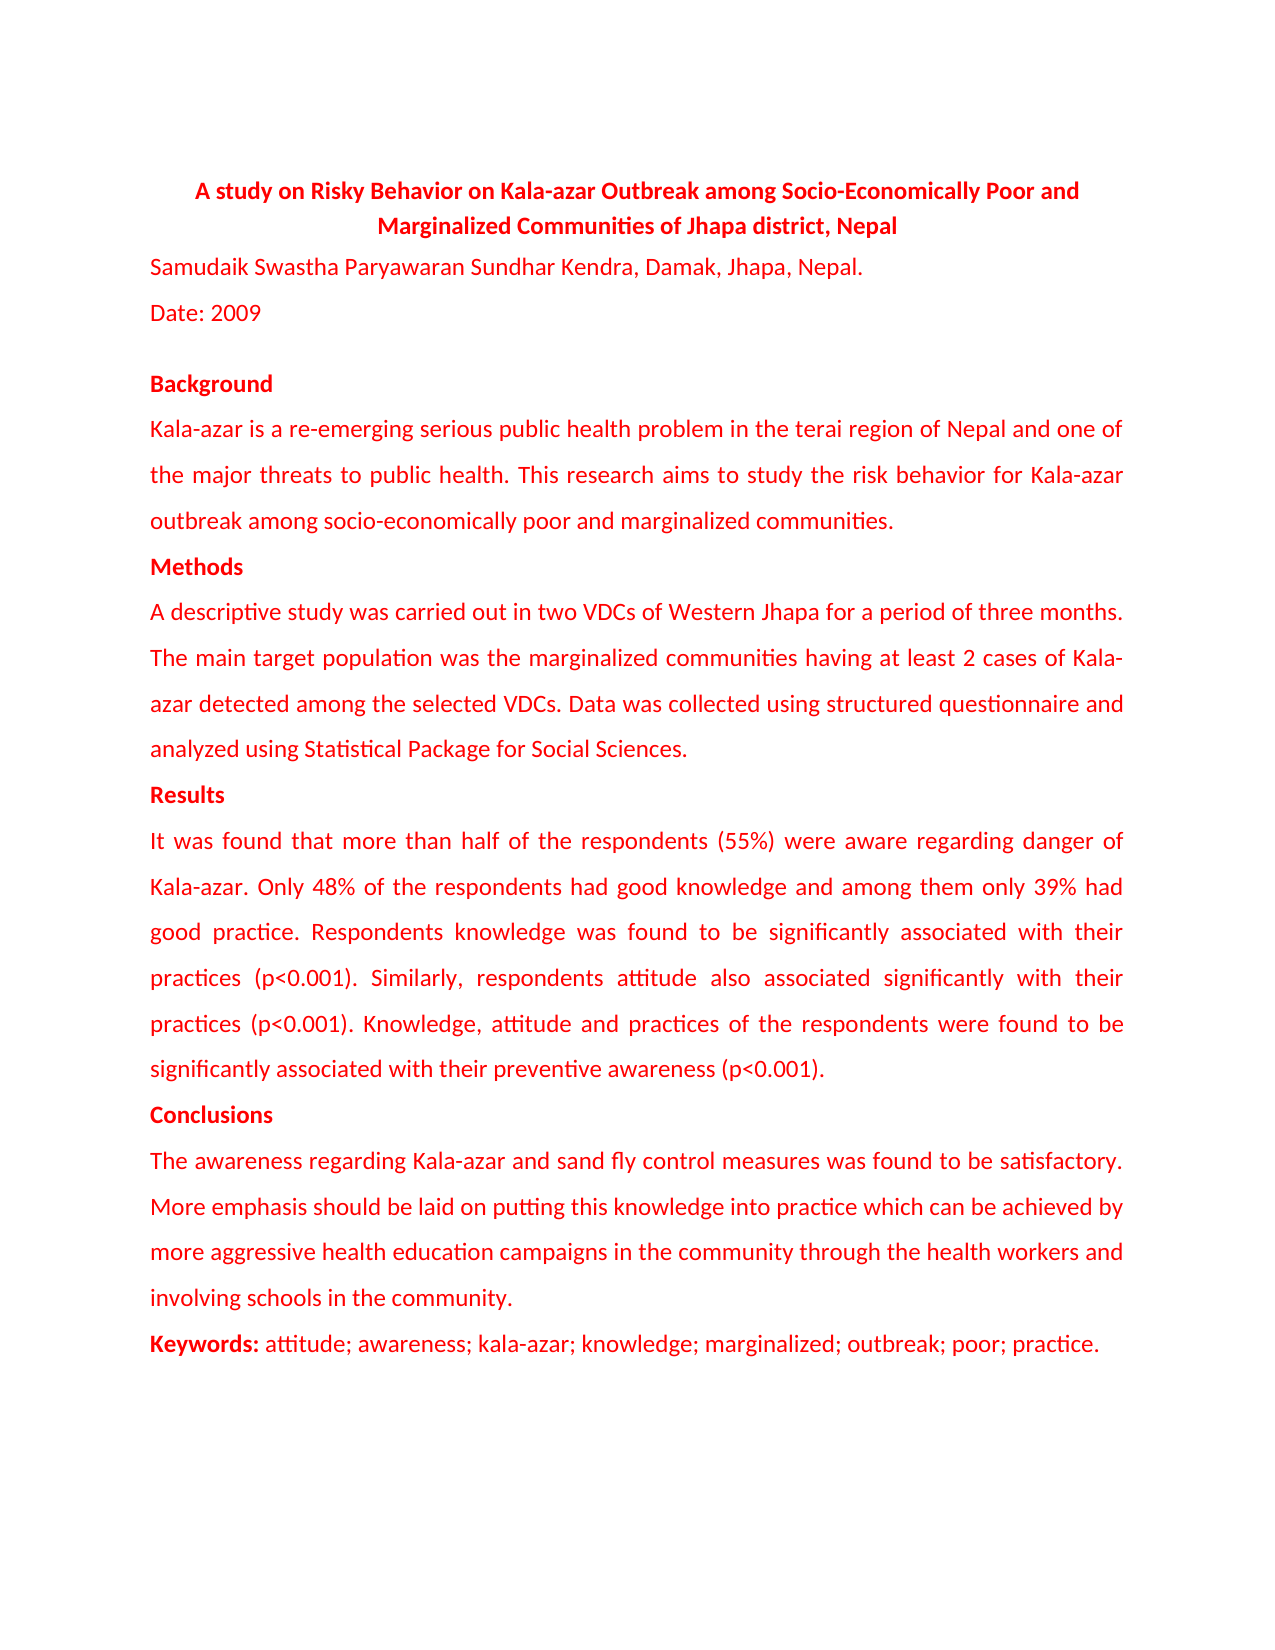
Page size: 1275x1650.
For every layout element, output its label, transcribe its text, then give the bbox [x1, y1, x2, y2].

text Date: 2009 [150, 297, 1125, 327]
text Results [150, 779, 1125, 810]
text Keywords: attitude; awareness; kala-azar; knowledge; marginalized; outbreak; poor; practice. [150, 1328, 1125, 1358]
text Kala-azar is a re-emerging serious public health problem in the terai region of Nepal and one of the major threats to public health. This research aims to study the risk behavior for Kala-azar outbreak among socio-economically poor and marginalized communities. [150, 413, 1125, 535]
subtitle A study on Risky Behavior on Kala-azar Outbreak among Socio-Economically Poor and Marginalized Communities of Jhapa district, Nepal [150, 175, 1125, 241]
text Background [150, 368, 1125, 398]
text Samudaik Swastha Paryawaran Sundhar Kendra, Damak, Jhapa, Nepal. [150, 251, 1125, 282]
text A descriptive study was carried out in two VDCs of Western Jhapa for a period of three months. The main target population was the marginalized communities having at least 2 cases of Kala-azar detected among the selected VDCs. Data was collected using structured questionnaire and analyzed using Statistical Package for Social Sciences. [150, 596, 1125, 764]
text The awareness regarding Kala-azar and sand fly control measures was found to be satisfactory. More emphasis should be laid on putting this knowledge into practice which can be achieved by more aggressive health education campaigns in the community through the health workers and involving schools in the community. [150, 1145, 1125, 1313]
text Methods [150, 551, 1125, 581]
text It was found that more than half of the respondents (55%) were aware regarding danger of Kala-azar. Only 48% of the respondents had good knowledge and among them only 39% had good practice. Respondents knowledge was found to be significantly associated with their practices (p<0.001). Similarly, respondents attitude also associated significantly with their practices (p<0.001). Knowledge, attitude and practices of the respondents were found to be significantly associated with their preventive awareness (p<0.001). [150, 825, 1125, 1084]
text Conclusions [150, 1099, 1125, 1130]
